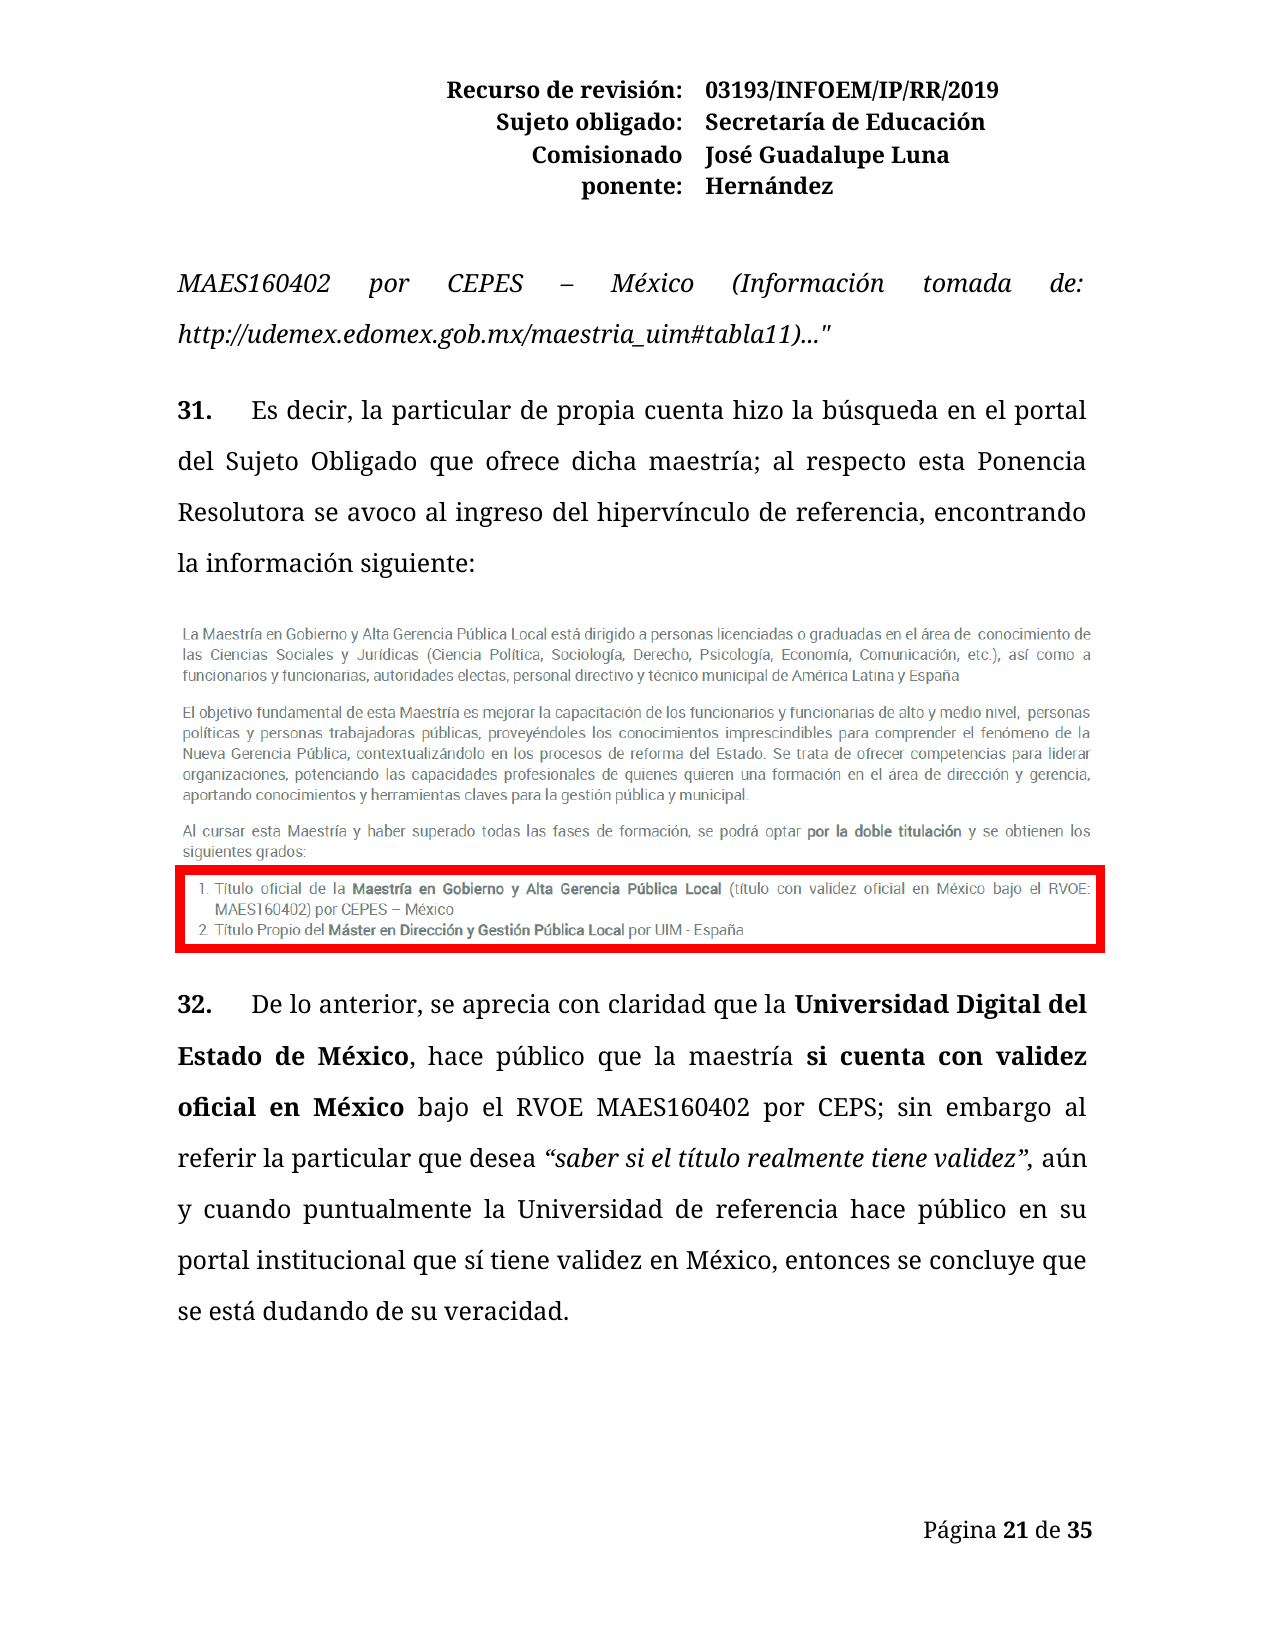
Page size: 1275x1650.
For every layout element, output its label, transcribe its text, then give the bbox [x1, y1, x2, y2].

picture [177, 622, 1098, 865]
list Es decir, la particular de propia cuenta hizo la búsqueda en el portal del Sujeto Obligado que ofrece dicha maestría; al respecto esta Ponencia Resolutora se avoco al ingreso del hipervínculo de referencia, encontrando la información siguiente: [177, 393, 1087, 580]
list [177, 266, 1087, 351]
picture [185, 875, 1096, 944]
list De lo anterior, se aprecia con claridad que la Universidad Digital del Estado de México, hace público que la maestría si cuenta con validez oficial en México bajo el RVOE MAES160402 por CEPS; sin embargo al referir la particular que desea “saber si el título realmente tiene validez”, aún y cuando puntualmente la Universidad de referencia hace público en su portal institucional que sí tiene validez en México, entonces se concluye que se está dudando de su veracidad. [177, 987, 1087, 1327]
